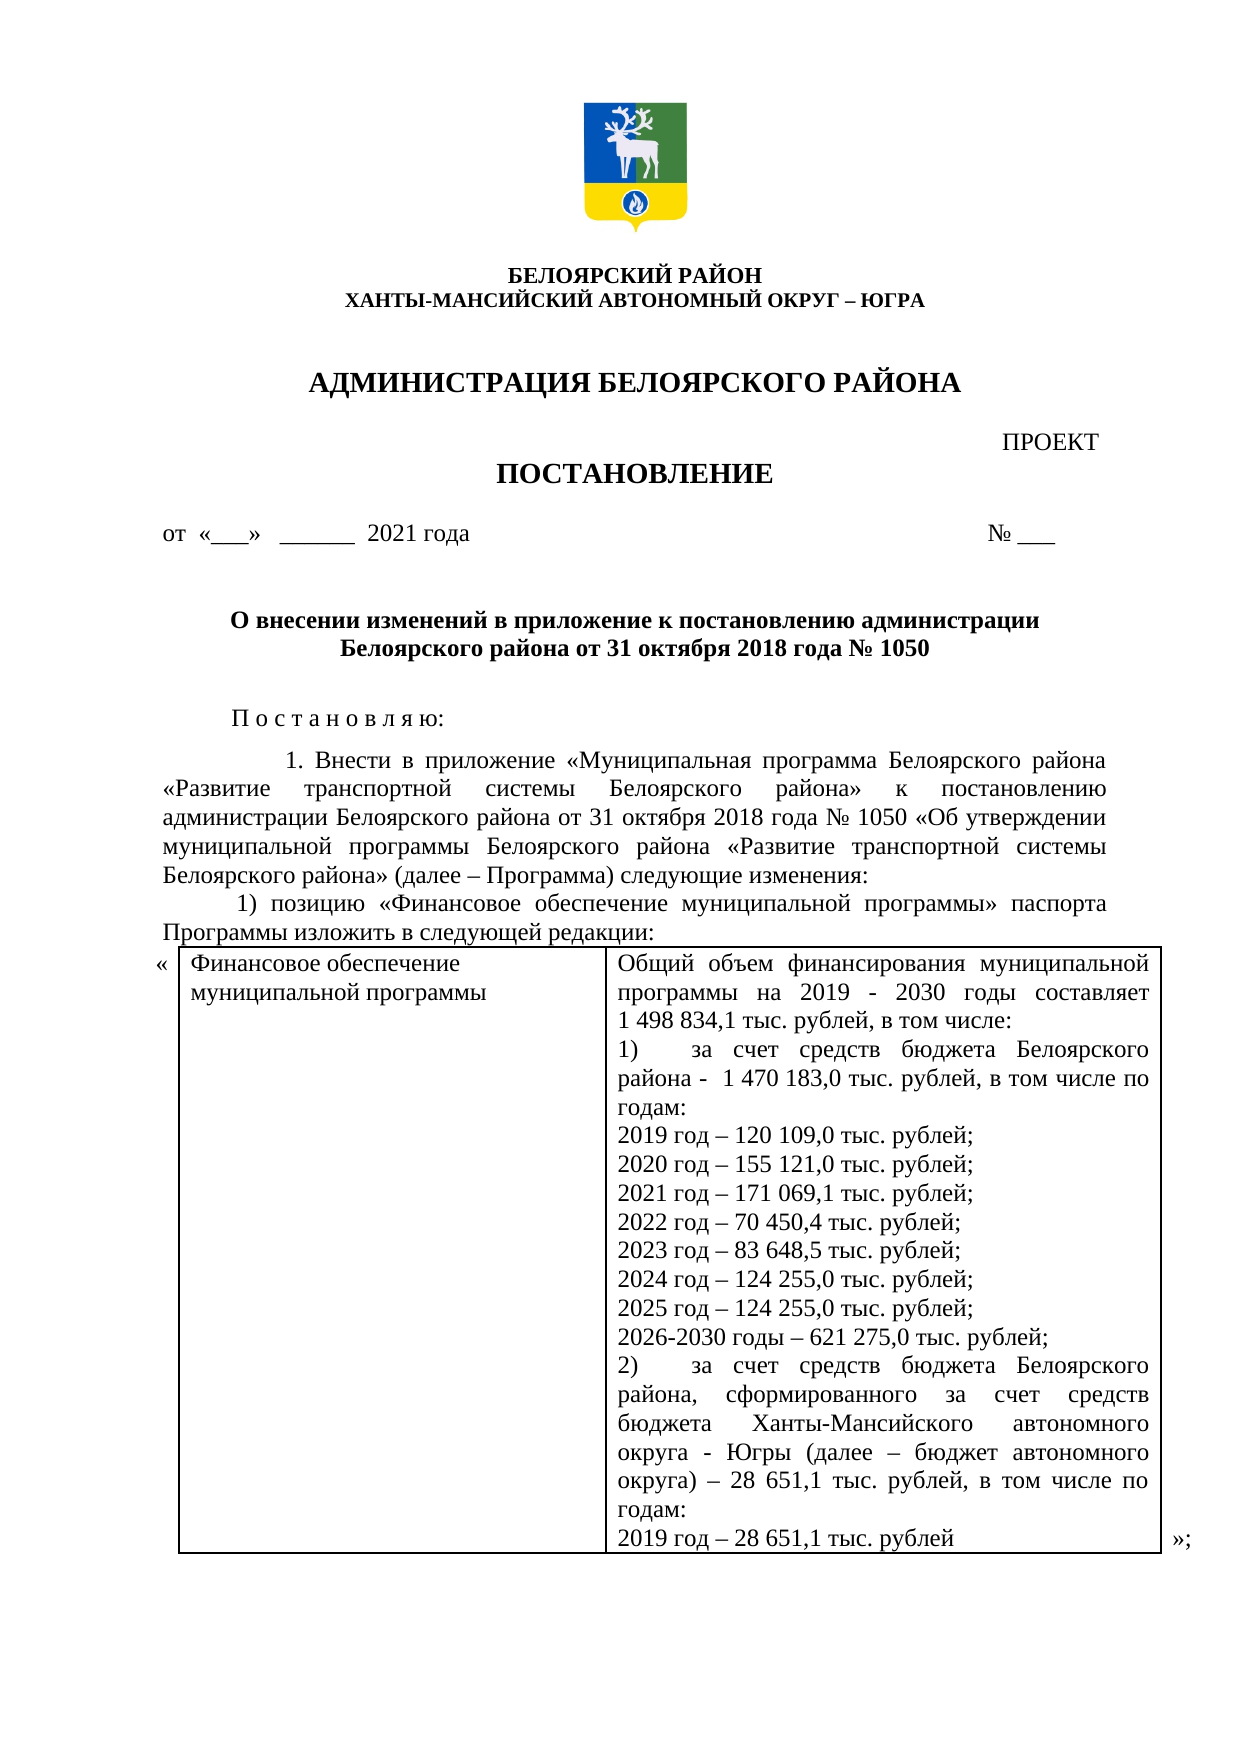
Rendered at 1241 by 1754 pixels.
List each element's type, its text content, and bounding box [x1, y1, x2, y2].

table_header Общий объем финансирования муниципальной программы на 2019 - 2030 годы составляет 1 498 834,1 тыс. рублей, в том числе: 1) за счет средств бюджета Белоярского района - 1 470 183,0 тыс. рублей, в том числе по годам: 2019 год – 120 109,0 тыс. рублей; 2020 год – 155 121,0 тыс. рублей; 2021 год – 171 069,1 тыс. рублей; 2022 год – 70 450,4 тыс. рублей; 2023 год – 83 648,5 тыс. рублей; 2024 год – 124 255,0 тыс. рублей; 2025 год – 124 255,0 тыс. рублей; 2026-2030 годы – 621 275,0 тыс. рублей; 2) за счет средств бюджета Белоярского района, сформированного за счет средств бюджета Ханты-Мансийского автономного округа - Югры (далее – бюджет автономного округа) – 28 651,1 тыс. рублей, в том числе по годам: 2019 год – 28 651,1 тыс. рублей [607, 948, 1160, 1552]
subtitle ПОСТАНОВЛЕНИЕ [162, 456, 1107, 490]
text ПРОЕКТ [162, 427, 1107, 456]
subtitle БЕЛОЯРСКИЙ РАЙОН [162, 262, 1107, 288]
table_header »; [1162, 946, 1222, 1552]
subtitle ХАНТЫ-МАНСИЙСКИЙ АВТОНОМНЫЙ ОКРУГ – ЮГРА [162, 288, 1107, 312]
subtitle АДМИНИСТРАЦИЯ БЕЛОЯРСКОГО РАЙОНА [162, 365, 1107, 399]
text Белоярского района от 31 октября 2018 года № 1050 [162, 633, 1107, 662]
text 1) позицию «Финансовое обеспечение муниципальной программы» паспорта Программы изложить в следующей редакции: [162, 888, 1107, 946]
table_header « [144, 946, 178, 1552]
picture [581, 87, 688, 234]
text О внесении изменений в приложение к постановлению администрации [162, 605, 1107, 633]
text П о с т а н о в л я ю: [162, 703, 1107, 732]
text от «___» ______ 2021 года № ___ [162, 518, 1107, 547]
text 1. Внести в приложение «Муниципальная программа Белоярского района «Развитие транспортной системы Белоярского района» к постановлению администрации Белоярского района от 31 октября 2018 года № 1050 «Об утверждении муниципальной программы Белоярского района «Развитие транспортной системы Белоярского района» (далее – Программа) следующие изменения: [162, 745, 1107, 888]
table_header Финансовое обеспечение муниципальной программы [180, 948, 605, 1552]
